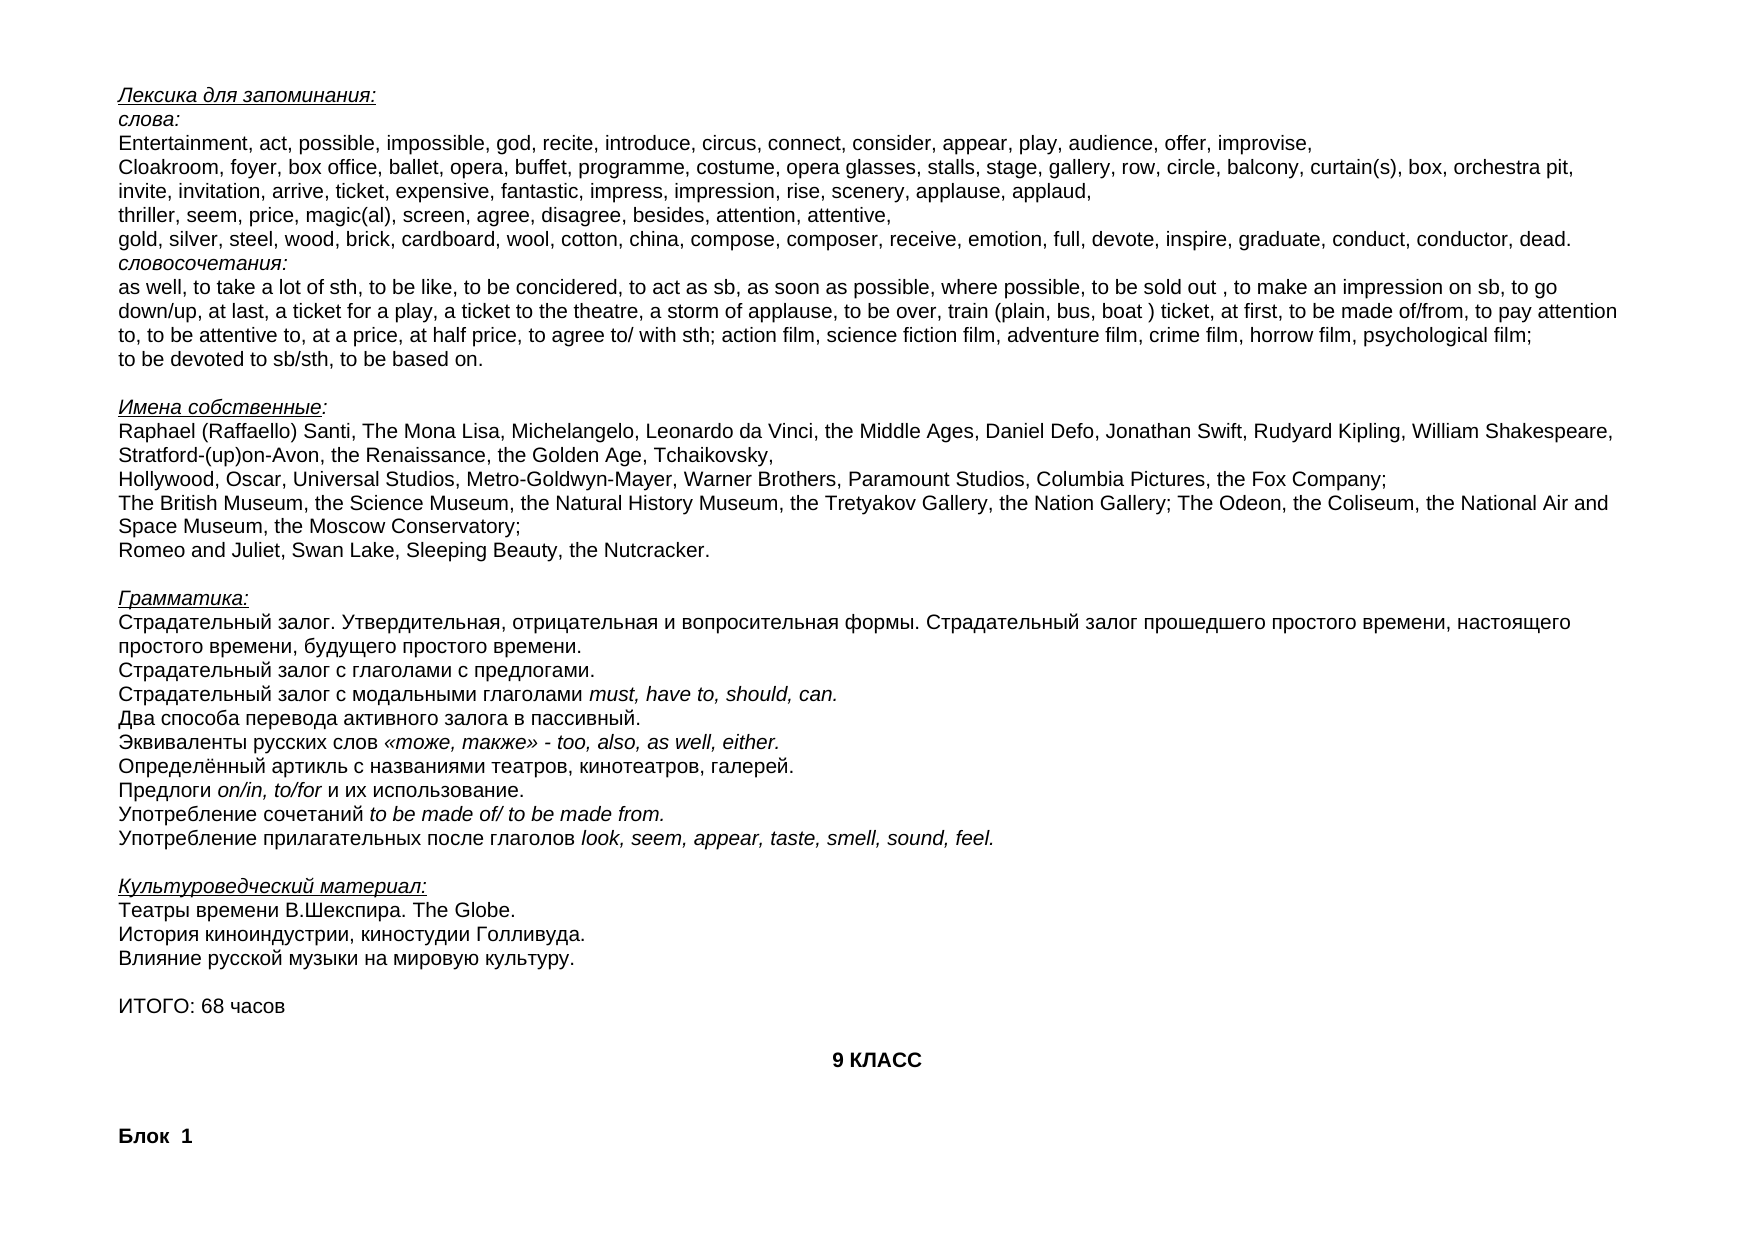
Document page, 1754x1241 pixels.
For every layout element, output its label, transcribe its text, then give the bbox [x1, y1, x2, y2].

text Romeo and Juliet, Swan Lake, Sleeping Beauty, the Nutcracker. [118, 538, 1636, 562]
text 9 КЛАСС [118, 1041, 1636, 1072]
text Употребление сочетаний to be made of/ to be made from. [118, 802, 1636, 826]
text Эквиваленты русских слов «тоже, также» - too, also, as well, either. [118, 730, 1636, 754]
text to be devoted to sb/sth, to be based on. [118, 347, 1636, 371]
text Театры времени В.Шекспира. The Globe. [118, 898, 1636, 922]
text as well, to take a lot of sth, to be like, to be concidered, to act as sb, as soon as possible, where possible, to be sold out , to make an impression on sb, to go down/up, at last, a ticket for a play, a ticket to the theatre, a storm of applause, to be over, train (plain, bus, boat ) ticket, at first, to be made of/from, to pay attention to, to be attentive to, at a price, at half price, to agree to/ with sth; action film, science fiction film, adventure film, crime film, horrow film, psychological film; [118, 275, 1636, 347]
text Raphael (Raffaello) Santi, The Mona Lisa, Michelangelo, Leonardo da Vinci, the Middle Ages, Daniel Defo, Jonathan Swift, Rudyard Kipling, William Shakespeare, Stratford-(up)on-Avon, the Renaissance, the Golden Age, Tchaikovsky, [118, 418, 1636, 466]
text gold, silver, steel, wood, brick, cardboard, wool, cotton, china, compose, composer, receive, emotion, full, devote, inspire, graduate, conduct, conductor, dead. [118, 227, 1636, 251]
text Влияние русской музыки на мировую культуру. [118, 946, 1636, 969]
text invite, invitation, arrive, ticket, expensive, fantastic, impress, impression, rise, scenery, applause, applaud, [118, 179, 1636, 203]
text Страдательный залог. Утвердительная, отрицательная и вопросительная формы. Страдательный залог прошедшего простого времени, настоящего простого времени, будущего простого времени. [118, 610, 1636, 658]
text Употребление прилагательных после глаголов look, seem, appear, taste, smell, sound, feel. [118, 826, 1636, 850]
text Предлоги on/in, to/for и их использование. [118, 778, 1636, 802]
text Entertainment, act, possible, impossible, god, recite, introduce, circus, connect, consider, appear, play, audience, offer, improvise, [118, 131, 1636, 155]
text ИТОГО: 68 часов [118, 993, 1636, 1017]
text Hollywood, Oscar, Universal Studios, Metro-Goldwyn-Mayer, Warner Brothers, Paramount Studios, Columbia Pictures, the Fox Company; [118, 466, 1636, 490]
text слова: [118, 107, 1636, 131]
text Определённый артикль с названиями театров, кинотеатров, галерей. [118, 754, 1636, 778]
text Cloakroom, foyer, box office, ballet, opera, buffet, programme, costume, opera glasses, stalls, stage, gallery, row, circle, balcony, curtain(s), box, orchestra pit, [118, 155, 1636, 179]
text thriller, seem, price, magic(al), screen, agree, disagree, besides, attention, attentive, [118, 203, 1636, 227]
text Культуроведческий материал: [118, 874, 1636, 898]
text The British Museum, the Science Museum, the Natural History Museum, the Tretyakov Gallery, the Nation Gallery; The Odeon, the Coliseum, the National Air and Space Museum, the Moscow Conservatory; [118, 490, 1636, 538]
text История киноиндустрии, киностудии Голливуда. [118, 922, 1636, 946]
text Лексика для запоминания: [118, 83, 1636, 107]
text Страдательный залог с модальными глаголами must, have to, should, can. [118, 682, 1636, 706]
text Грамматика: [118, 586, 1636, 610]
text Имена собственные: [118, 394, 1636, 418]
text словосочетания: [118, 251, 1636, 275]
text Страдательный залог с глаголами с предлогами. [118, 658, 1636, 682]
text Два способа перевода активного залога в пассивный. [118, 706, 1636, 730]
text Блок 1 [118, 1124, 1636, 1148]
